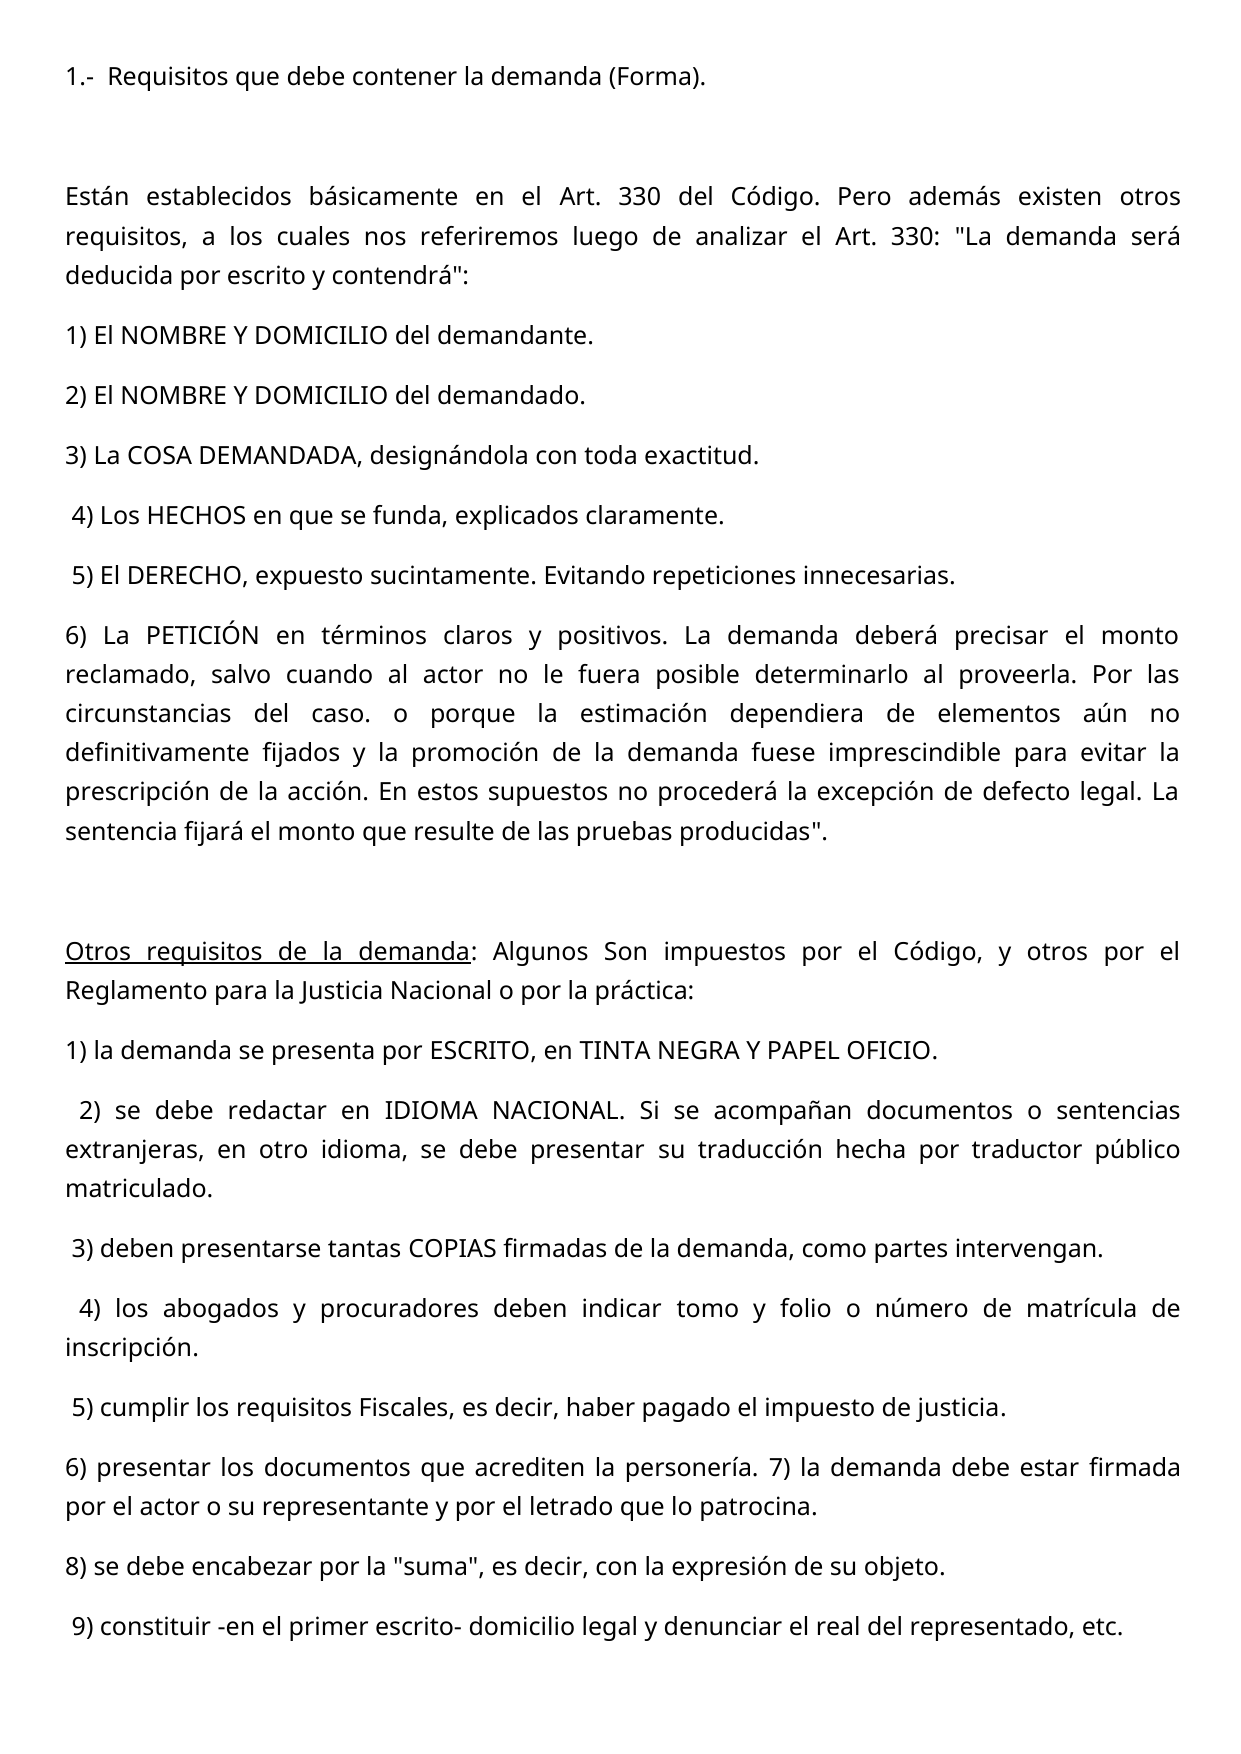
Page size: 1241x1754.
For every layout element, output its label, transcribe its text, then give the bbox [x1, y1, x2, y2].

text 1) El NOMBRE Y DOMICILIO del demandante. [65, 317, 1181, 351]
text 5) El DERECHO, expuesto sucintamente. Evitando repeticiones innecesarias. [65, 557, 1181, 591]
text 1) la demanda se presenta por ESCRITO, en TINTA NEGRA Y PAPEL OFICIO. [65, 1032, 1181, 1066]
text 4) Los HECHOS en que se funda, explicados claramente. [65, 497, 1181, 531]
text 6) presentar los documentos que acrediten la personería. 7) la demanda debe estar firmada por el actor o su representante y por el letrado que lo patrocina. [65, 1450, 1181, 1523]
text 2) El NOMBRE Y DOMICILIO del demandado. [65, 377, 1181, 411]
text 8) se debe encabezar por la "suma", es decir, con la expresión de su objeto. [65, 1549, 1181, 1583]
text 4) los abogados y procuradores deben indicar tomo y folio o número de matrícula de inscripción. [65, 1291, 1181, 1364]
text 9) constituir -en el primer escrito- domicilio legal y denunciar el real del representado, etc. [65, 1609, 1181, 1643]
text 6) en términos claros y positivos. La demanda deberá precisar el monto reclamado, salvo cuando al actor no le fuera posible determinarlo al proveerla. Por las circunstancias del caso. o porque la estimación dependiera de elementos aún no definitivamente fijados y la promoción de la demanda fuese imprescindible para evitar la prescripción de la acción. En estos supuestos no procederá la excepción de defecto legal. La sentencia fijará el monto que resulte de las pruebas producidas". [65, 617, 1181, 847]
text 1.- Requisitos que debe contener la demanda (Forma). [65, 59, 1181, 93]
text 3) , designándola con toda exactitud. [65, 437, 1181, 471]
text 2) se debe redactar en IDIOMA NACIONAL. Si se acompañan documentos o sentencias extranjeras, en otro idioma, se debe presentar su traducción hecha por traductor público matriculado. [65, 1092, 1181, 1205]
text 5) cumplir los requisitos Fiscales, es decir, haber pagado el impuesto de justicia. [65, 1390, 1181, 1424]
text Están establecidos básicamente en el Art. 330 del Código. Pero además existen otros requisitos, a los cuales nos referiremos luego de analizar el Art. 330: "La demanda será deducida por escrito y contendrá": [65, 179, 1181, 291]
text 3) deben presentarse tantas COPIAS firmadas de la demanda, como partes intervengan. [65, 1231, 1181, 1265]
text Otros requisitos de la demanda: Algunos Son impuestos por el Código, y otros por el Reglamento para o por la práctica: [65, 933, 1181, 1006]
